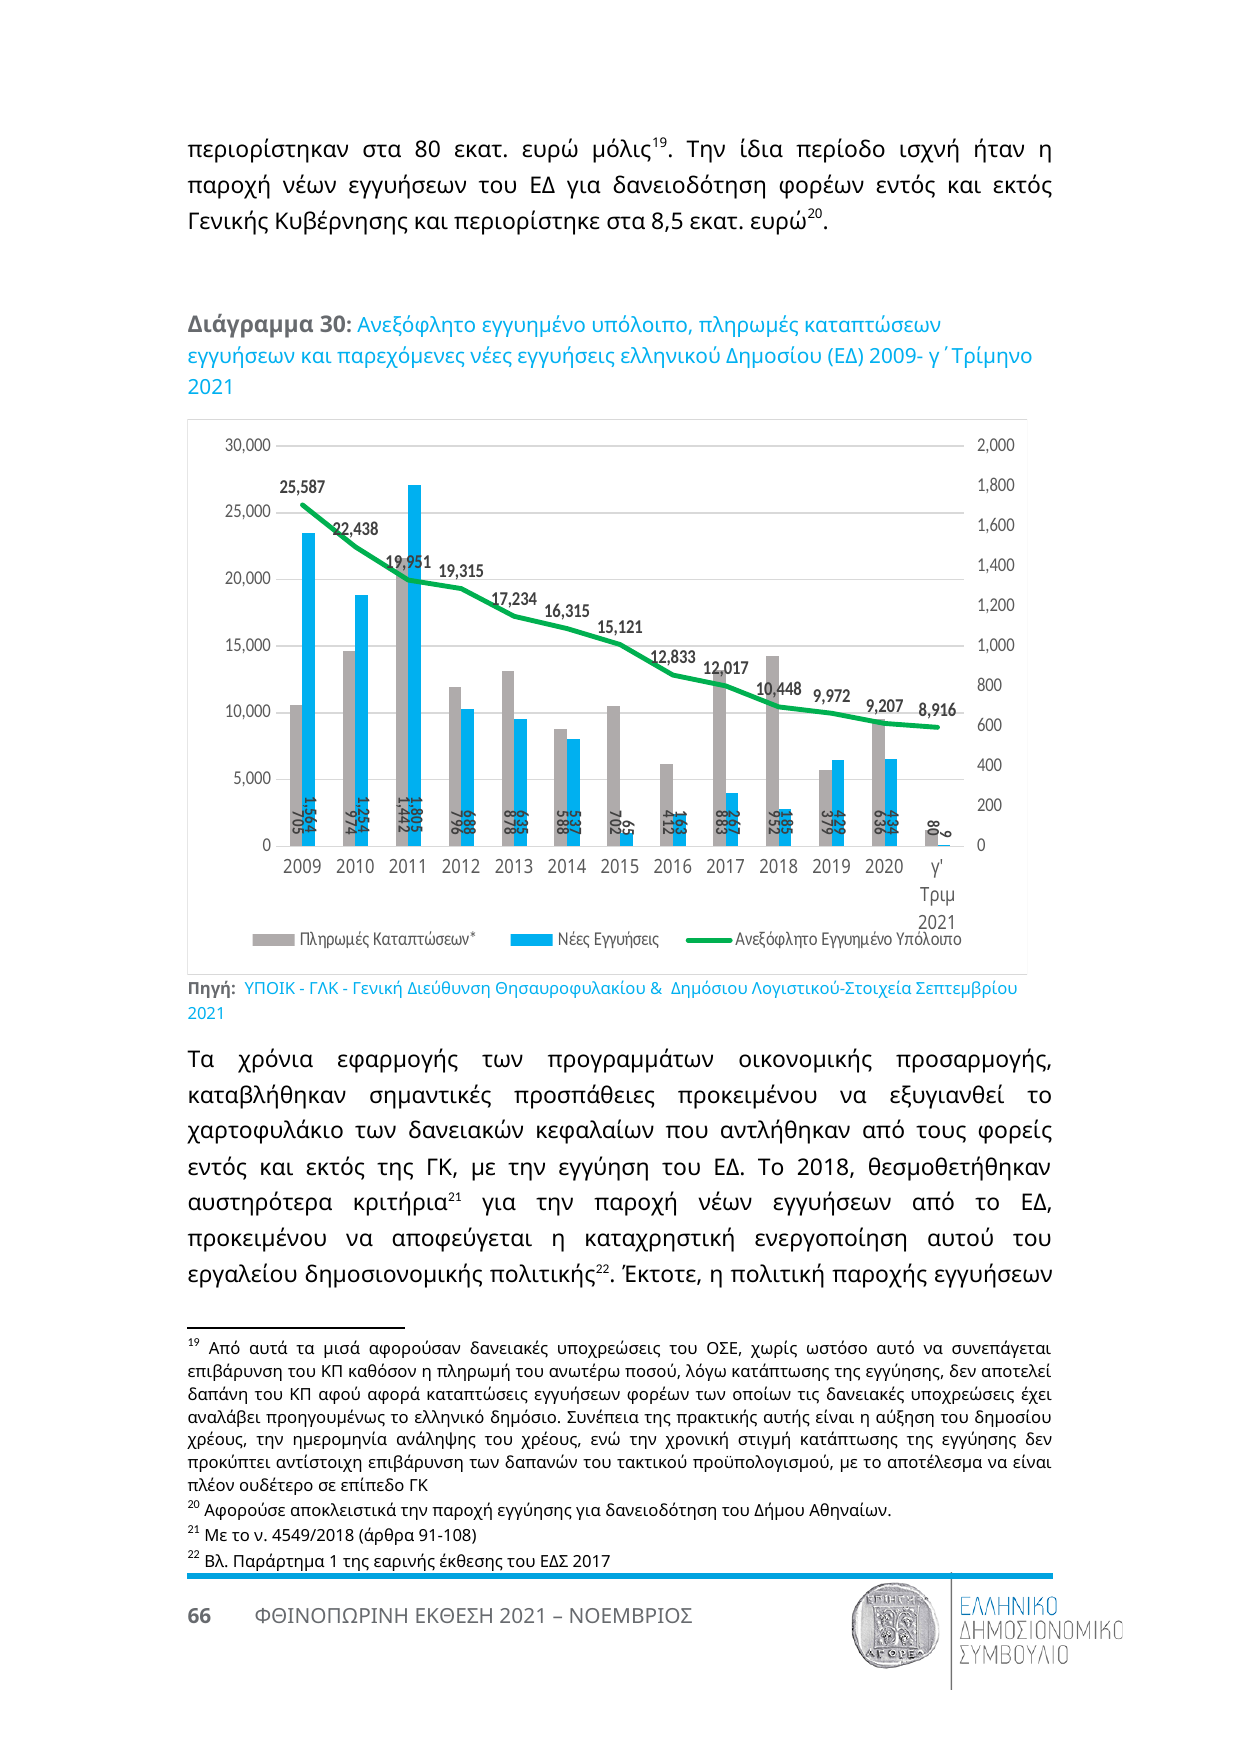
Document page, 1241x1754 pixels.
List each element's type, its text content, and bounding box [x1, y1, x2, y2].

picture [255, 982, 262, 994]
text Διάγραμμα 30: Ανεξόφλητο εγγυημένο υπόλοιπο, πληρωμές καταπτώσεων εγγυήσεων και παρεχόμενες νέες εγγυήσεις ελληνικού Δημοσίου (ΕΔ) 2009- γ΄Τρίμηνο 2021 [187, 308, 1053, 400]
text Πηγή: ΥΠΟΙΚ - ΓΛΚ - Γενική Διεύθυνση Θησαυροφυλακίου & Δημόσιου Λογιστικού-Στοιχεία Σεπτεμβρίου 2021 [187, 977, 1053, 1024]
picture [851, 1572, 1123, 1690]
